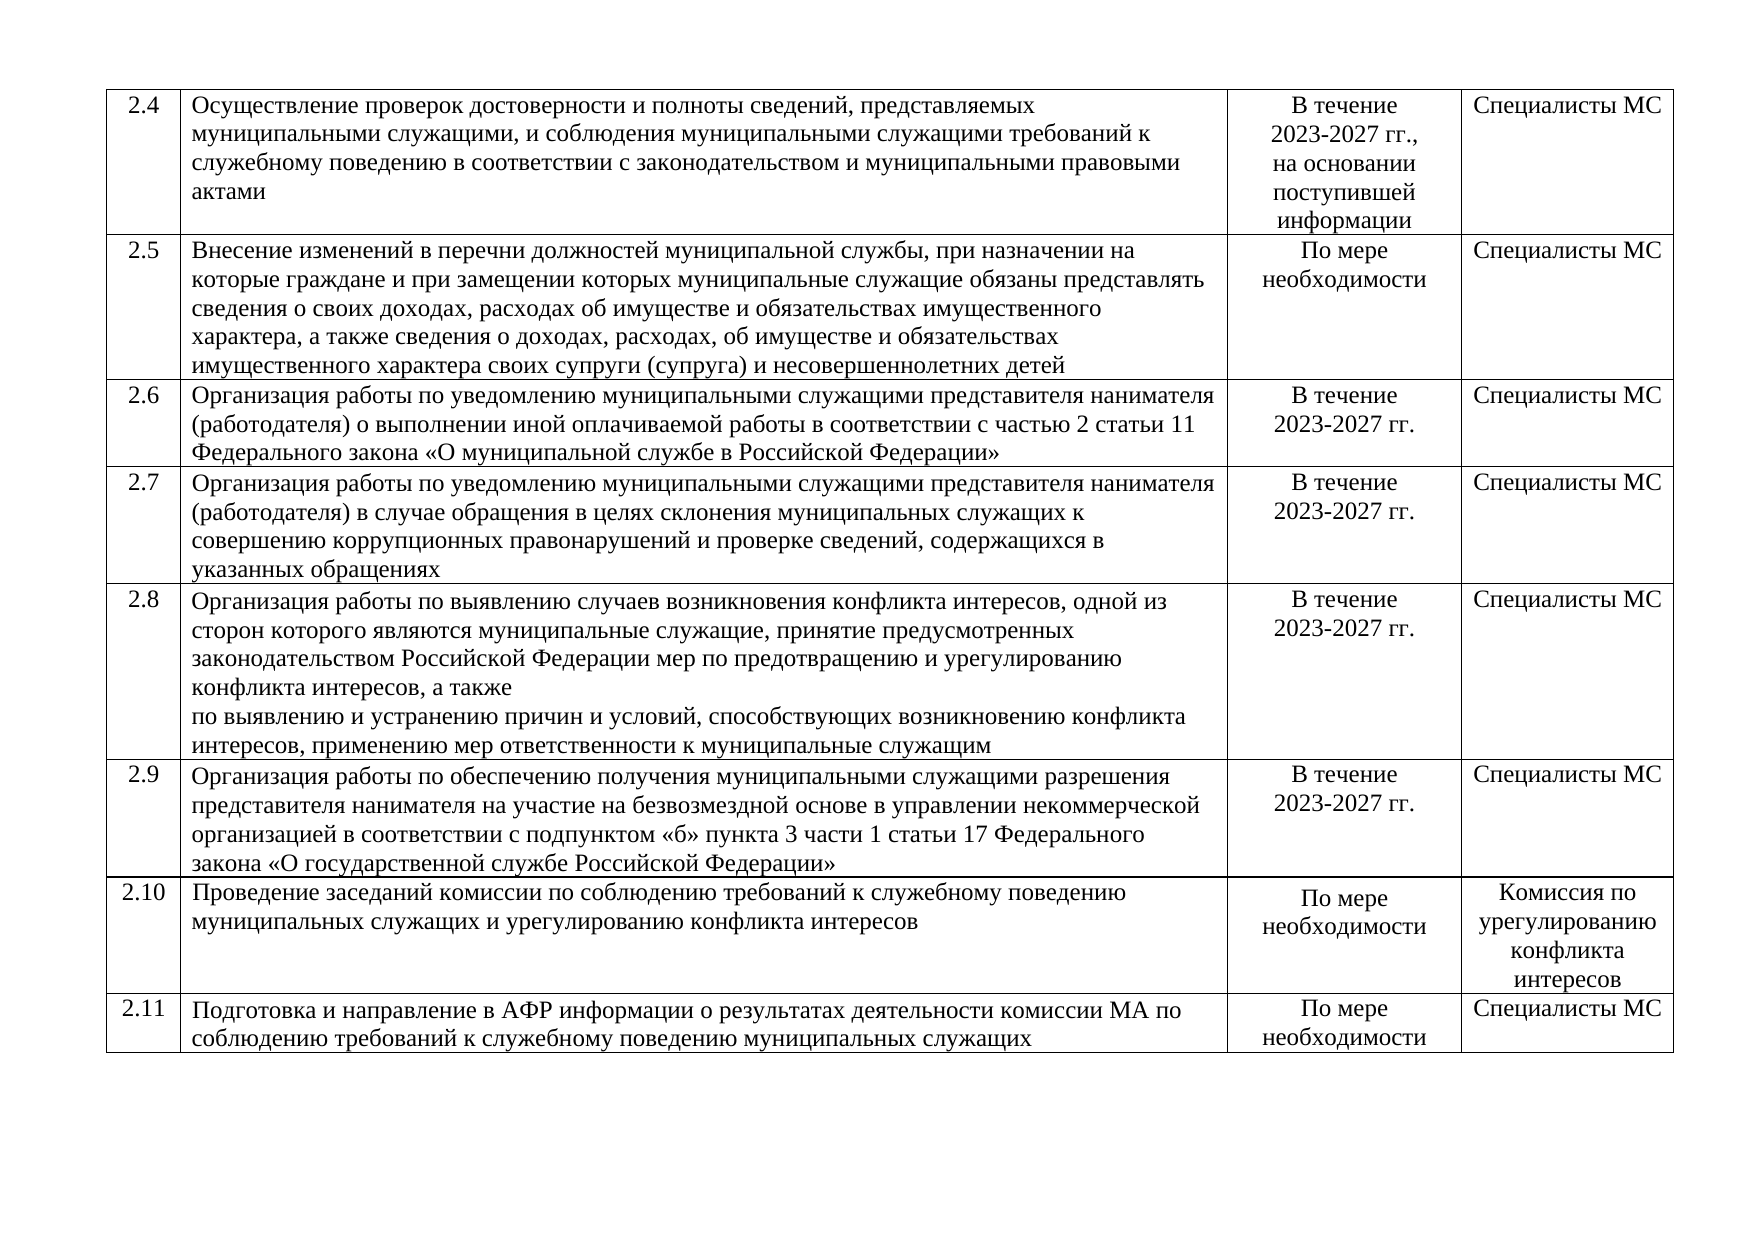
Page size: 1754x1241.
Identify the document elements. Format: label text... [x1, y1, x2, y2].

table_cell Специалисты МС [1462, 90, 1673, 234]
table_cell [181, 994, 1227, 1052]
table_cell Осуществление проверок достоверности и полноты сведений, представляемых муниципальными служащими, и соблюдения муниципальными служащими требований к служебному поведению в соответствии с законодательством и муниципальными правовыми актами [181, 90, 1227, 234]
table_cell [1228, 90, 1461, 234]
table_cell 2.7 [107, 467, 180, 583]
table_cell 2.10 [107, 878, 180, 992]
table_cell По мере необходимости [1228, 235, 1461, 379]
table_cell 2.9 [107, 760, 180, 876]
table_cell В течение 2023-2027 гг. [1228, 760, 1461, 876]
table_cell В течение 2023-2027 гг. [1228, 380, 1461, 466]
table_cell Специалисты МС [1462, 584, 1673, 758]
table_cell 2.6 [107, 380, 180, 466]
table_cell В течение 2023-2027 гг. [1228, 467, 1461, 583]
table_cell Организация работы по уведомлению муниципальными служащими представителя нанимателя (работодателя) о выполнении иной оплачиваемой работы в соответствии с частью 2 статьи 11 Федерального закона «О муниципальной службе в Российской Федерации» [181, 380, 1227, 466]
table_cell Организация работы по уведомлению муниципальными служащими представителя нанимателя (работодателя) в случае обращения в целях склонения муниципальных служащих к совершению коррупционных правонарушений и проверке сведений, содержащихся в указанных обращениях [181, 467, 1227, 583]
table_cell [1228, 994, 1461, 1052]
table_cell Организация работы по выявлению случаев возникновения конфликта интересов, одной из сторон которого являются муниципальные служащие, принятие предусмотренных законодательством Российской Федерации мер по предотвращению и урегулированию конфликта интересов, а также по выявлению и устранению причин и условий, способствующих возникновению конфликта интересов, применению мер ответственности к муниципальные служащим [181, 584, 1227, 758]
table_cell Специалисты МС [1462, 235, 1673, 379]
table_cell 2.4 [107, 90, 180, 234]
table_cell В течение 2023-2027 гг. [1228, 584, 1461, 758]
table_cell Специалисты МС [1462, 380, 1673, 466]
table_cell 2.8 [107, 584, 180, 758]
table_cell Организация работы по обеспечению получения муниципальными служащими разрешения представителя нанимателя на участие на безвозмездной основе в управлении некоммерческой организацией в соответствии с подпунктом «б» пункта 3 части 1 статьи 17 Федерального закона «О государственной службе Российской Федерации» [181, 760, 1227, 876]
table_cell 2.5 [107, 235, 180, 379]
table_cell Специалисты МС [1462, 994, 1673, 1052]
table_cell Внесение изменений в перечни должностей муниципальной службы, при назначении на которые граждане и при замещении которых муниципальные служащие обязаны представлять сведения о своих доходах, расходах об имуществе и обязательствах имущественного характера, а также сведения о доходах, расходах, об имуществе и обязательствах имущественного характера своих супруги (супруга) и несовершеннолетних детей [181, 235, 1227, 379]
table_cell Комиссия по урегулированию конфликта интересов [1462, 878, 1673, 992]
table_cell Специалисты МС [1462, 467, 1673, 583]
table_cell Проведение заседаний комиссии по соблюдению требований к служебному поведению муниципальных служащих и урегулированию конфликта интересов [181, 878, 1227, 992]
table_cell Специалисты МС [1462, 760, 1673, 876]
table_cell По мере необходимости [1228, 878, 1461, 992]
table_cell 2.11 [107, 994, 180, 1052]
